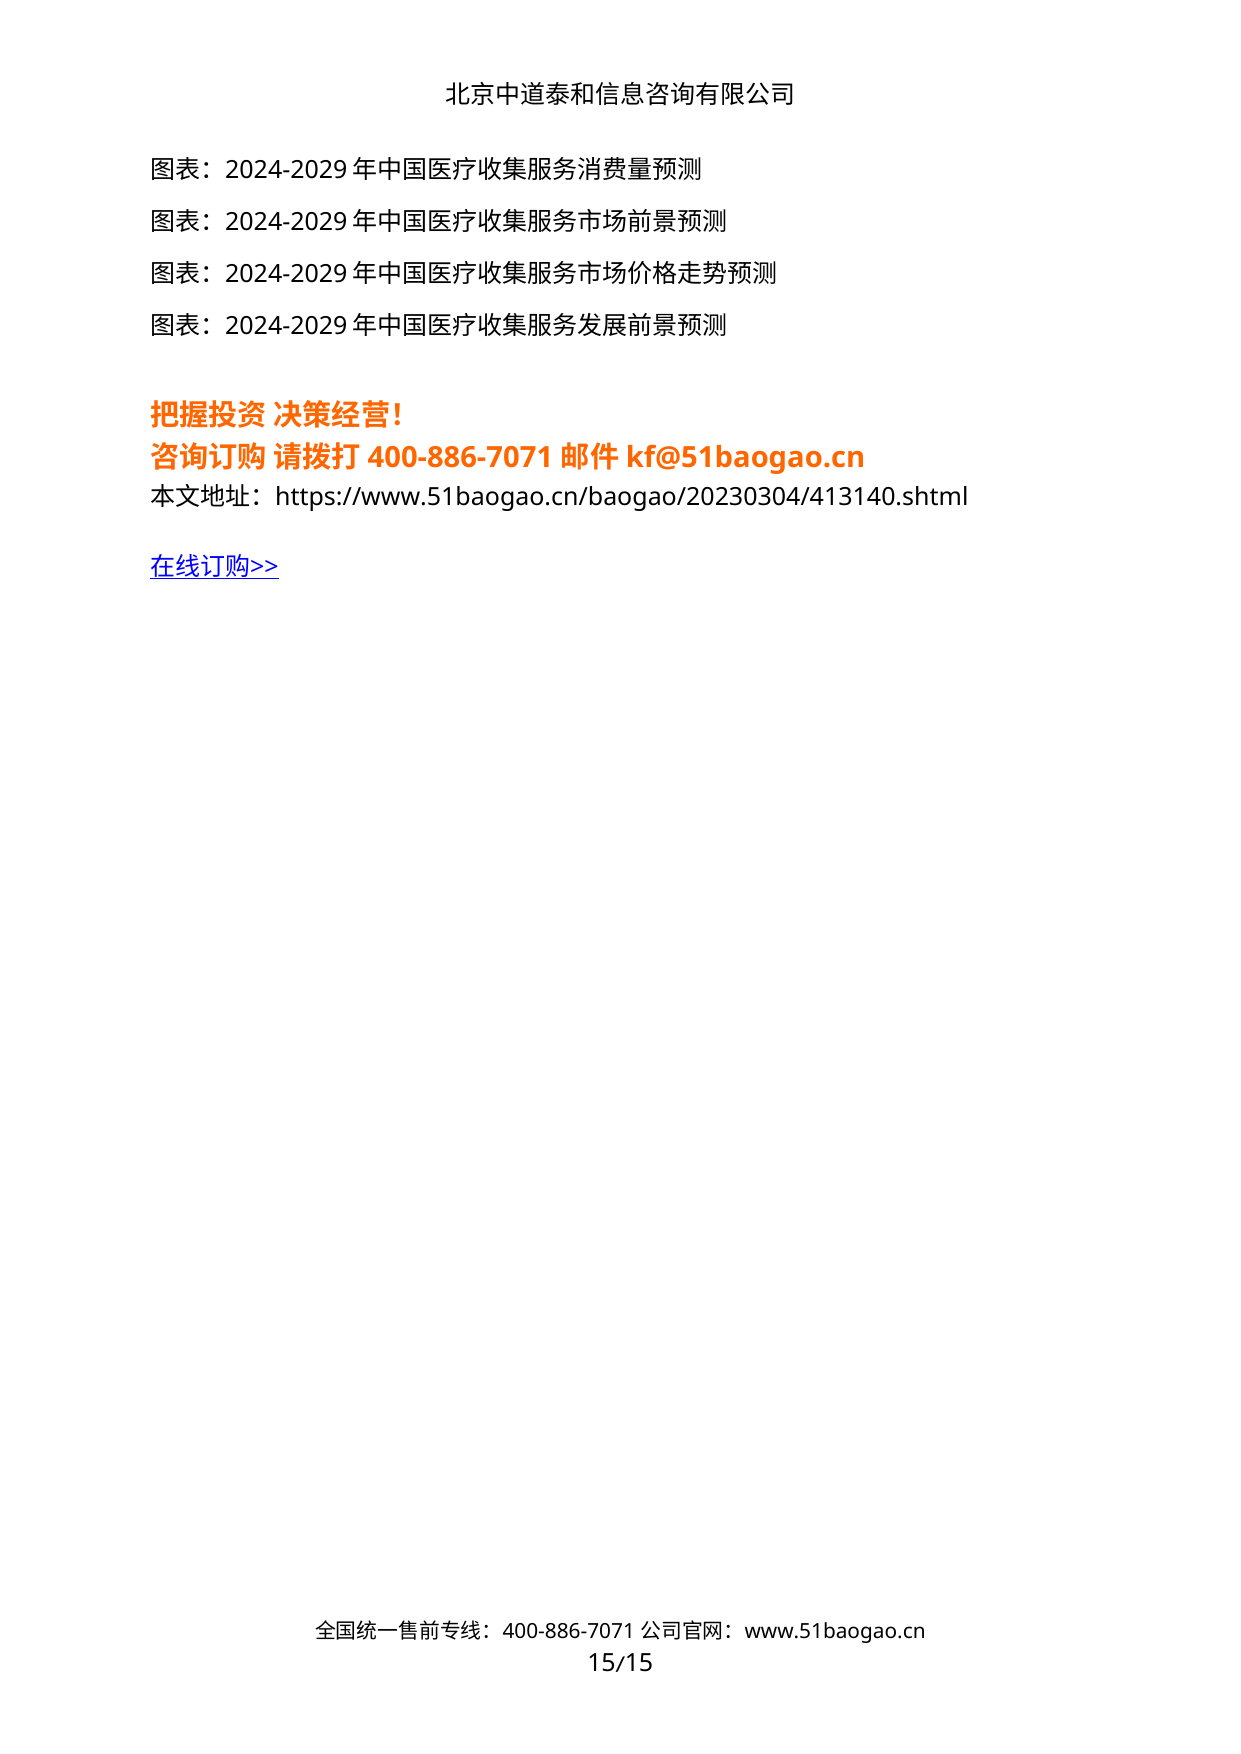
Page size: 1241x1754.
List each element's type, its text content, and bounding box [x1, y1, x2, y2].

text 图表：2024-2029年中国医疗收集服务消费量预测 [150, 150, 1090, 186]
text 图表：2024-2029年中国医疗收集服务发展前景预测 [150, 306, 1090, 342]
text 图表：2024-2029年中国医疗收集服务市场价格走势预测 [150, 254, 1090, 290]
text 图表：2024-2029年中国医疗收集服务市场前景预测 [150, 202, 1090, 238]
text 在线订购>> [150, 512, 1090, 583]
text 把握投资 决策经营！咨询订购 请拨打 400-886-7071 邮件 kf@51baogao.cn本文地址：https://www.51baogao.cn/baogao/20230304/413140.shtml [150, 357, 1090, 512]
